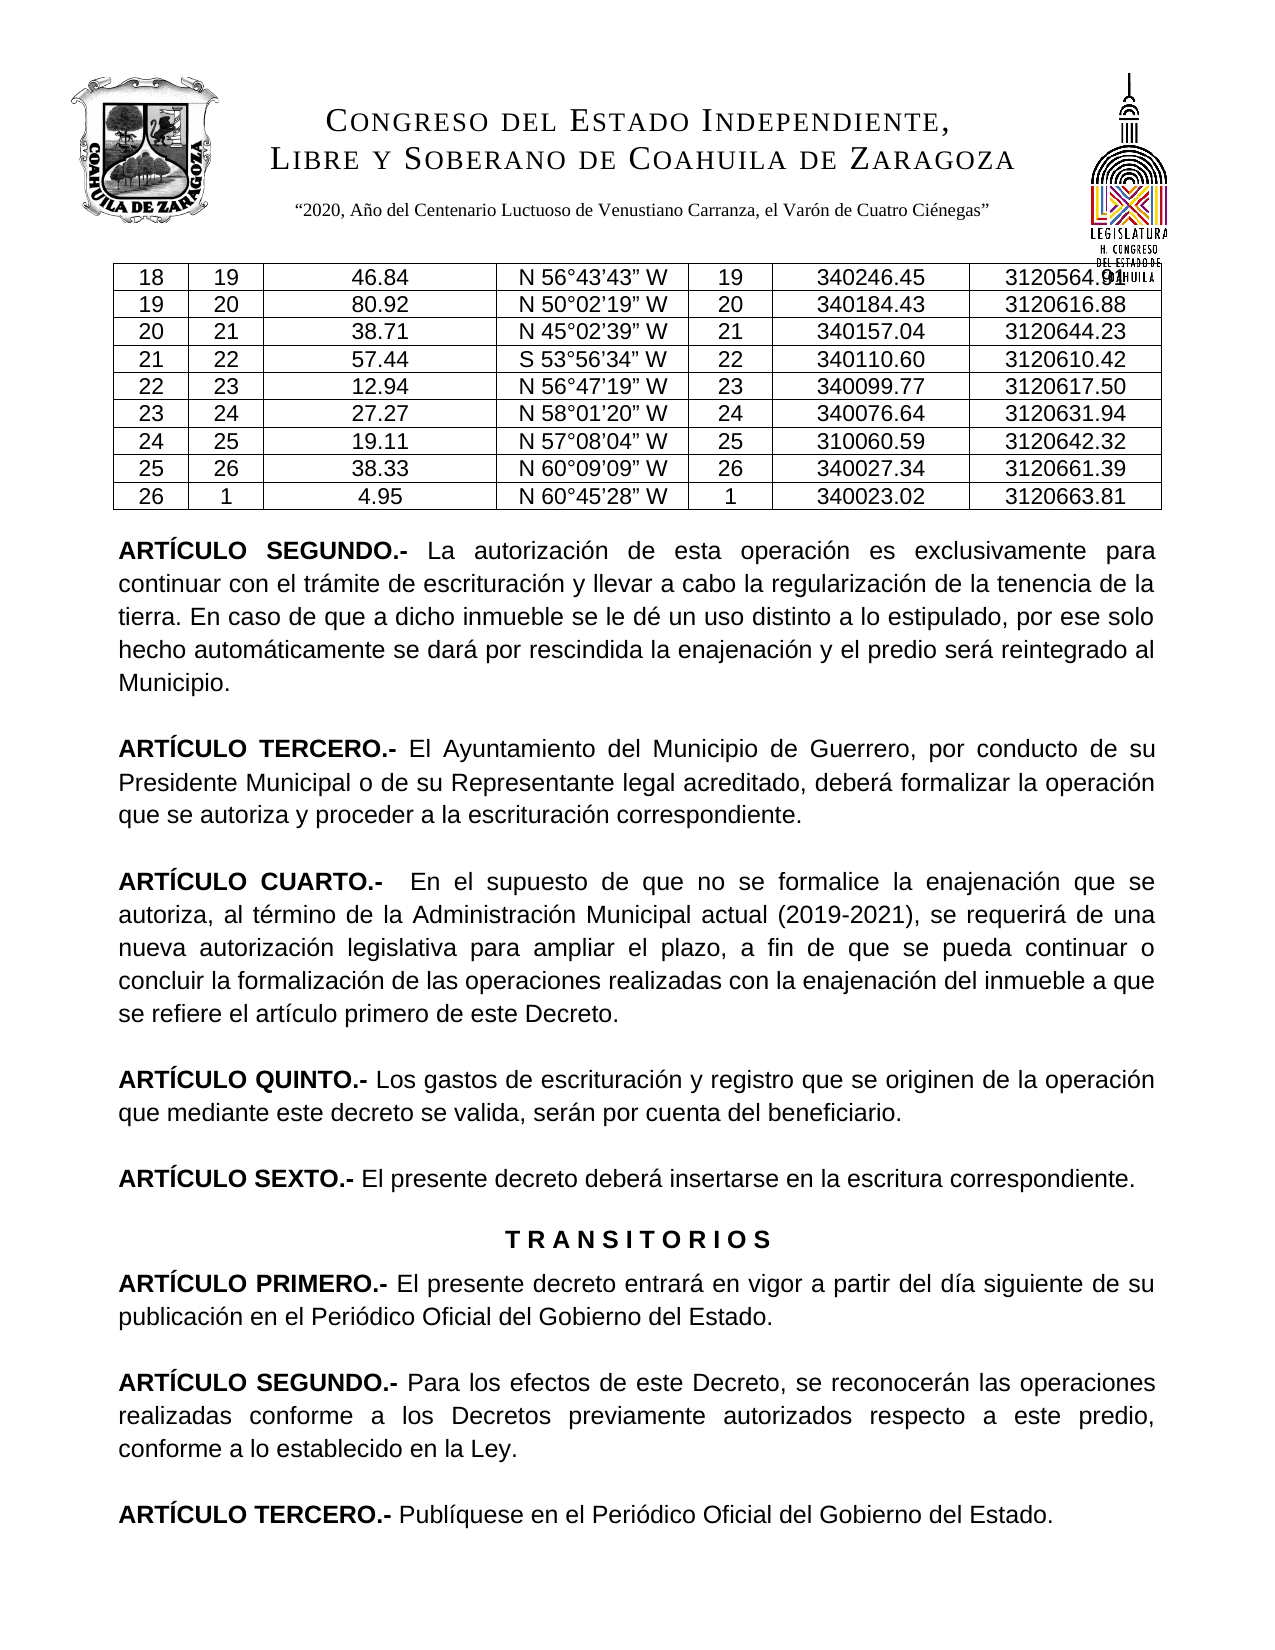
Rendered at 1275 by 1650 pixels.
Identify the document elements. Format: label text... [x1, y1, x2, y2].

table_cell 20 [689, 291, 772, 317]
table_cell 24 [189, 400, 263, 427]
table_cell 38.71 [264, 318, 496, 344]
table_cell 3120631.94 [970, 400, 1161, 427]
table_cell N 56°47’19” W [497, 373, 688, 399]
table_cell 27.27 [264, 400, 496, 427]
table_cell 19 [114, 291, 188, 317]
table_cell 80.92 [264, 291, 496, 317]
table_cell 340076.64 [773, 400, 969, 427]
table_cell 340157.04 [773, 318, 969, 344]
table_cell N 45°02’39” W [497, 318, 688, 344]
table_cell 12.94 [264, 373, 496, 399]
table_cell 24 [114, 428, 188, 454]
table_cell 3120644.23 [970, 318, 1161, 344]
text ARTÍCULO SEGUNDO.- Para los efectos de este Decreto, se reconocerán las operaciones realizadas conforme a los Decretos previamente autorizados respecto a este predio, conforme a lo establecido en la Ley. [118, 1368, 1157, 1462]
table_cell N 50°02’19” W [497, 291, 688, 317]
table_cell 46.84 [264, 264, 496, 290]
table_cell 23 [114, 400, 188, 427]
table_cell 22 [689, 346, 772, 372]
text ARTÍCULO PRIMERO.- El presente decreto entrará en vigor a partir del día siguiente de su publicación en el Periódico Oficial del Gobierno del Estado. [118, 1269, 1157, 1330]
table_cell 1 [689, 483, 772, 509]
table_cell 25 [114, 455, 188, 482]
text ARTÍCULO QUINTO.- Los gastos de escrituración y registro que se originen de la operación que mediante este decreto se valida, serán por cuenta del beneficiario. [118, 1065, 1157, 1126]
text ARTÍCULO SEGUNDO.- La autorización de esta operación es exclusivamente para continuar con el trámite de escrituración y llevar a cabo la regularización de la tenencia de la tierra. En caso de que a dicho inmueble se le dé un uso distinto a lo estipulado, por ese solo hecho automáticamente se dará por rescindida la enajenación y el predio será reintegrado al Municipio. [118, 536, 1157, 697]
table_cell N 56°43’43” W [497, 264, 688, 290]
table_cell 26 [114, 483, 188, 509]
table_cell 21 [189, 318, 263, 344]
table_cell 3120610.42 [970, 346, 1161, 372]
table_cell 38.33 [264, 455, 496, 482]
table_cell 340027.34 [773, 455, 969, 482]
picture [70, 77, 219, 223]
table_cell 25 [189, 428, 263, 454]
text ARTÍCULO SEXTO.- El presente decreto deberá insertarse en la escritura correspondiente. [118, 1164, 1157, 1192]
table_cell 22 [114, 373, 188, 399]
table_cell 19 [689, 264, 772, 290]
table_cell 19.11 [264, 428, 496, 454]
table_cell 26 [689, 455, 772, 482]
table_cell 3120663.81 [970, 483, 1161, 509]
text ARTÍCULO TERCERO.- Publíquese en el Periódico Oficial del Gobierno del Estado. [118, 1500, 1157, 1528]
table_cell N 58°01’20” W [497, 400, 688, 427]
table_cell 310060.59 [773, 428, 969, 454]
table_cell S 53°56’34” W [497, 346, 688, 372]
table_cell 3120616.88 [970, 291, 1161, 317]
table_cell 22 [189, 346, 263, 372]
subtitle T R A N S I T O R I O S [118, 1226, 1157, 1254]
table_cell 340184.43 [773, 291, 969, 317]
table_cell 21 [689, 318, 772, 344]
table_cell 20 [114, 318, 188, 344]
table_cell 3120642.32 [970, 428, 1161, 454]
table_cell 340110.60 [773, 346, 969, 372]
table_cell 21 [114, 346, 188, 372]
table_cell 340246.45 [773, 264, 969, 290]
table_cell 23 [689, 373, 772, 399]
table_cell 3120661.39 [970, 455, 1161, 482]
table_cell 19 [189, 264, 263, 290]
table_cell 24 [689, 400, 772, 427]
table_cell 340023.02 [773, 483, 969, 509]
text ARTÍCULO CUARTO.- En el supuesto de que no se formalice la enajenación que se autoriza, al término de la Administración Municipal actual (2019-2021), se requerirá de una nueva autorización legislativa para ampliar el plazo, a fin de que se pueda continuar o concluir la formalización de las operaciones realizadas con la enajenación del inmueble a que se refiere el artículo primero de este Decreto. [118, 867, 1157, 1027]
table_cell 340099.77 [773, 373, 969, 399]
table_cell 18 [114, 264, 188, 290]
table_cell 20 [189, 291, 263, 317]
table_cell N 60°45’28” W [497, 483, 688, 509]
table_cell 57.44 [264, 346, 496, 372]
table_cell 26 [189, 455, 263, 482]
table_cell 1 [189, 483, 263, 509]
table_cell 3120564.91 [970, 264, 1161, 290]
table_cell 3120617.50 [970, 373, 1161, 399]
text ARTÍCULO TERCERO.- El Ayuntamiento del Municipio de Guerrero, por conducto de su Presidente Municipal o de su Representante legal acreditado, deberá formalizar la operación que se autoriza y proceder a la escrituración correspondiente. [118, 734, 1157, 829]
table_cell 23 [189, 373, 263, 399]
table_cell 25 [689, 428, 772, 454]
table_cell 4.95 [264, 483, 496, 509]
picture [1091, 73, 1168, 282]
table_cell N 57°08’04” W [497, 428, 688, 454]
table_cell N 60°09’09” W [497, 455, 688, 482]
